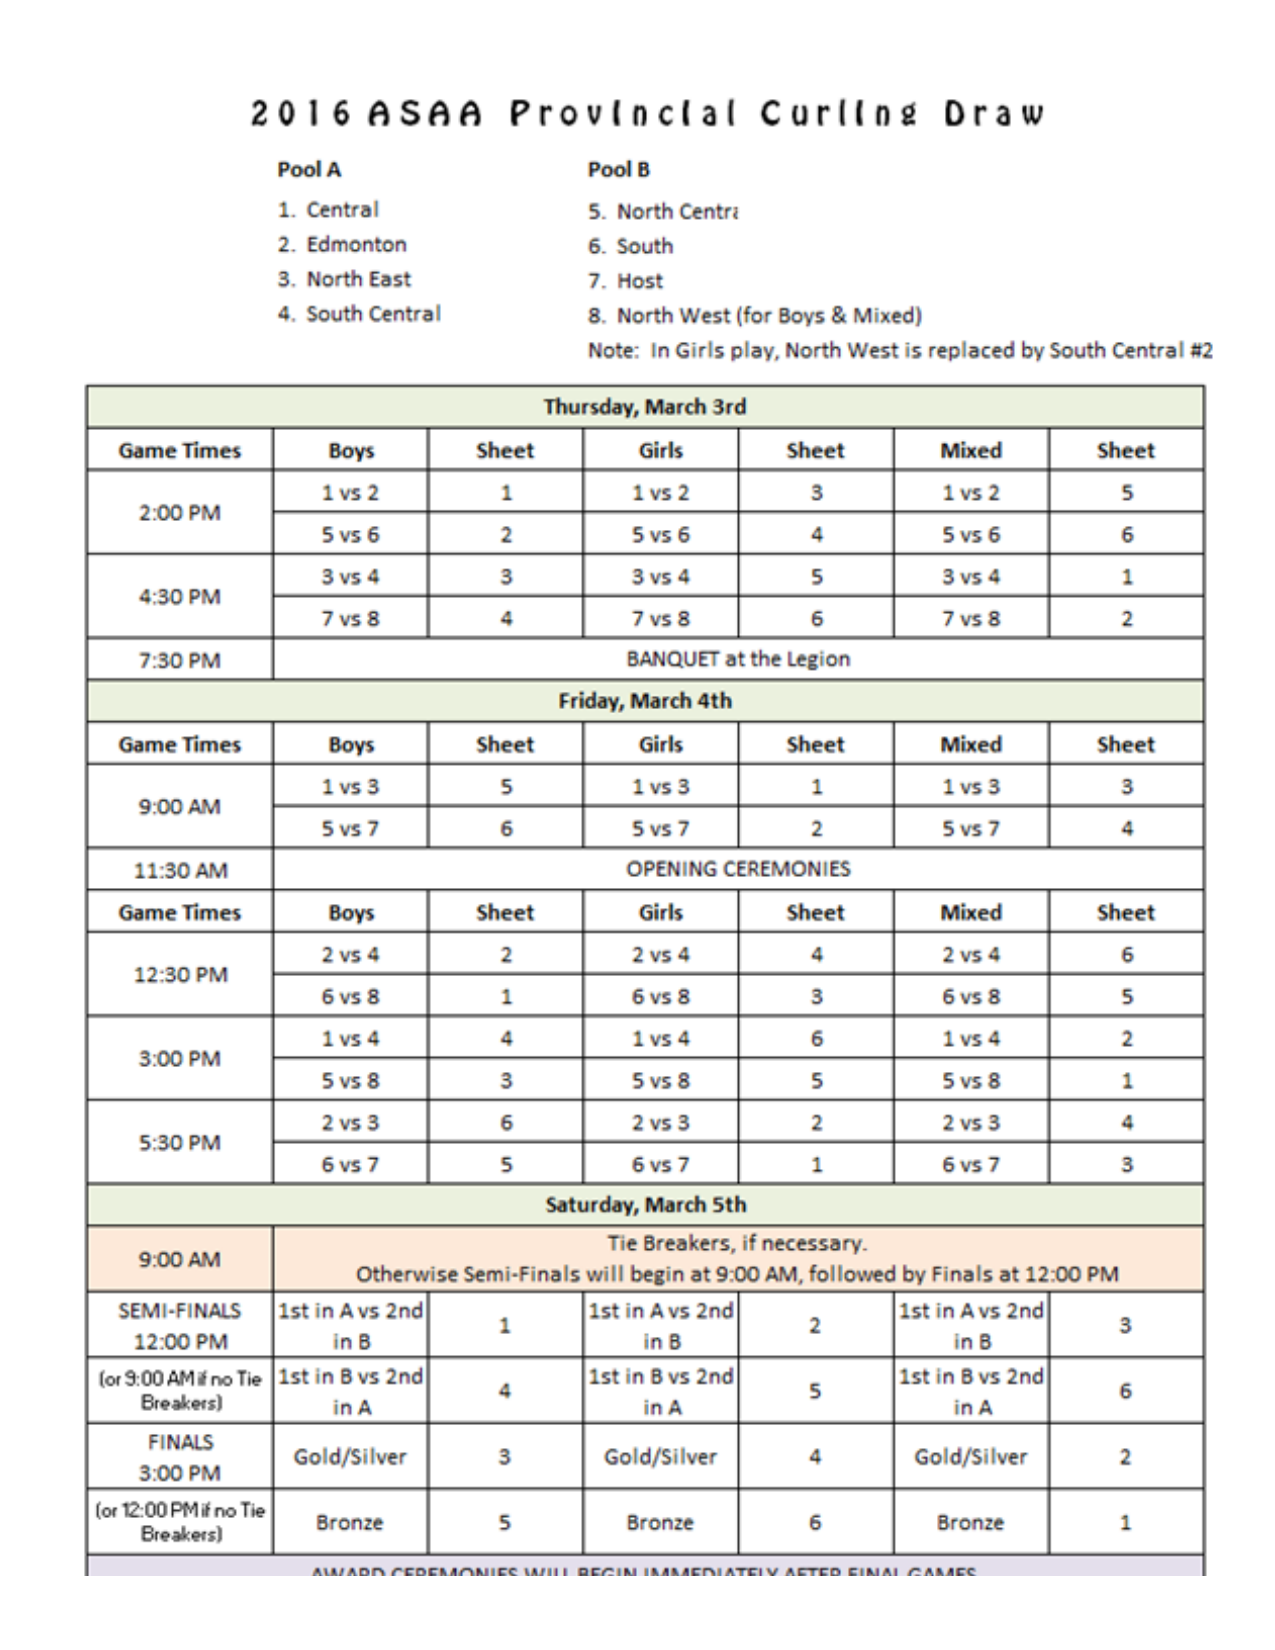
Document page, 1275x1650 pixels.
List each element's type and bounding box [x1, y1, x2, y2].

picture [75, 75, 1219, 1576]
